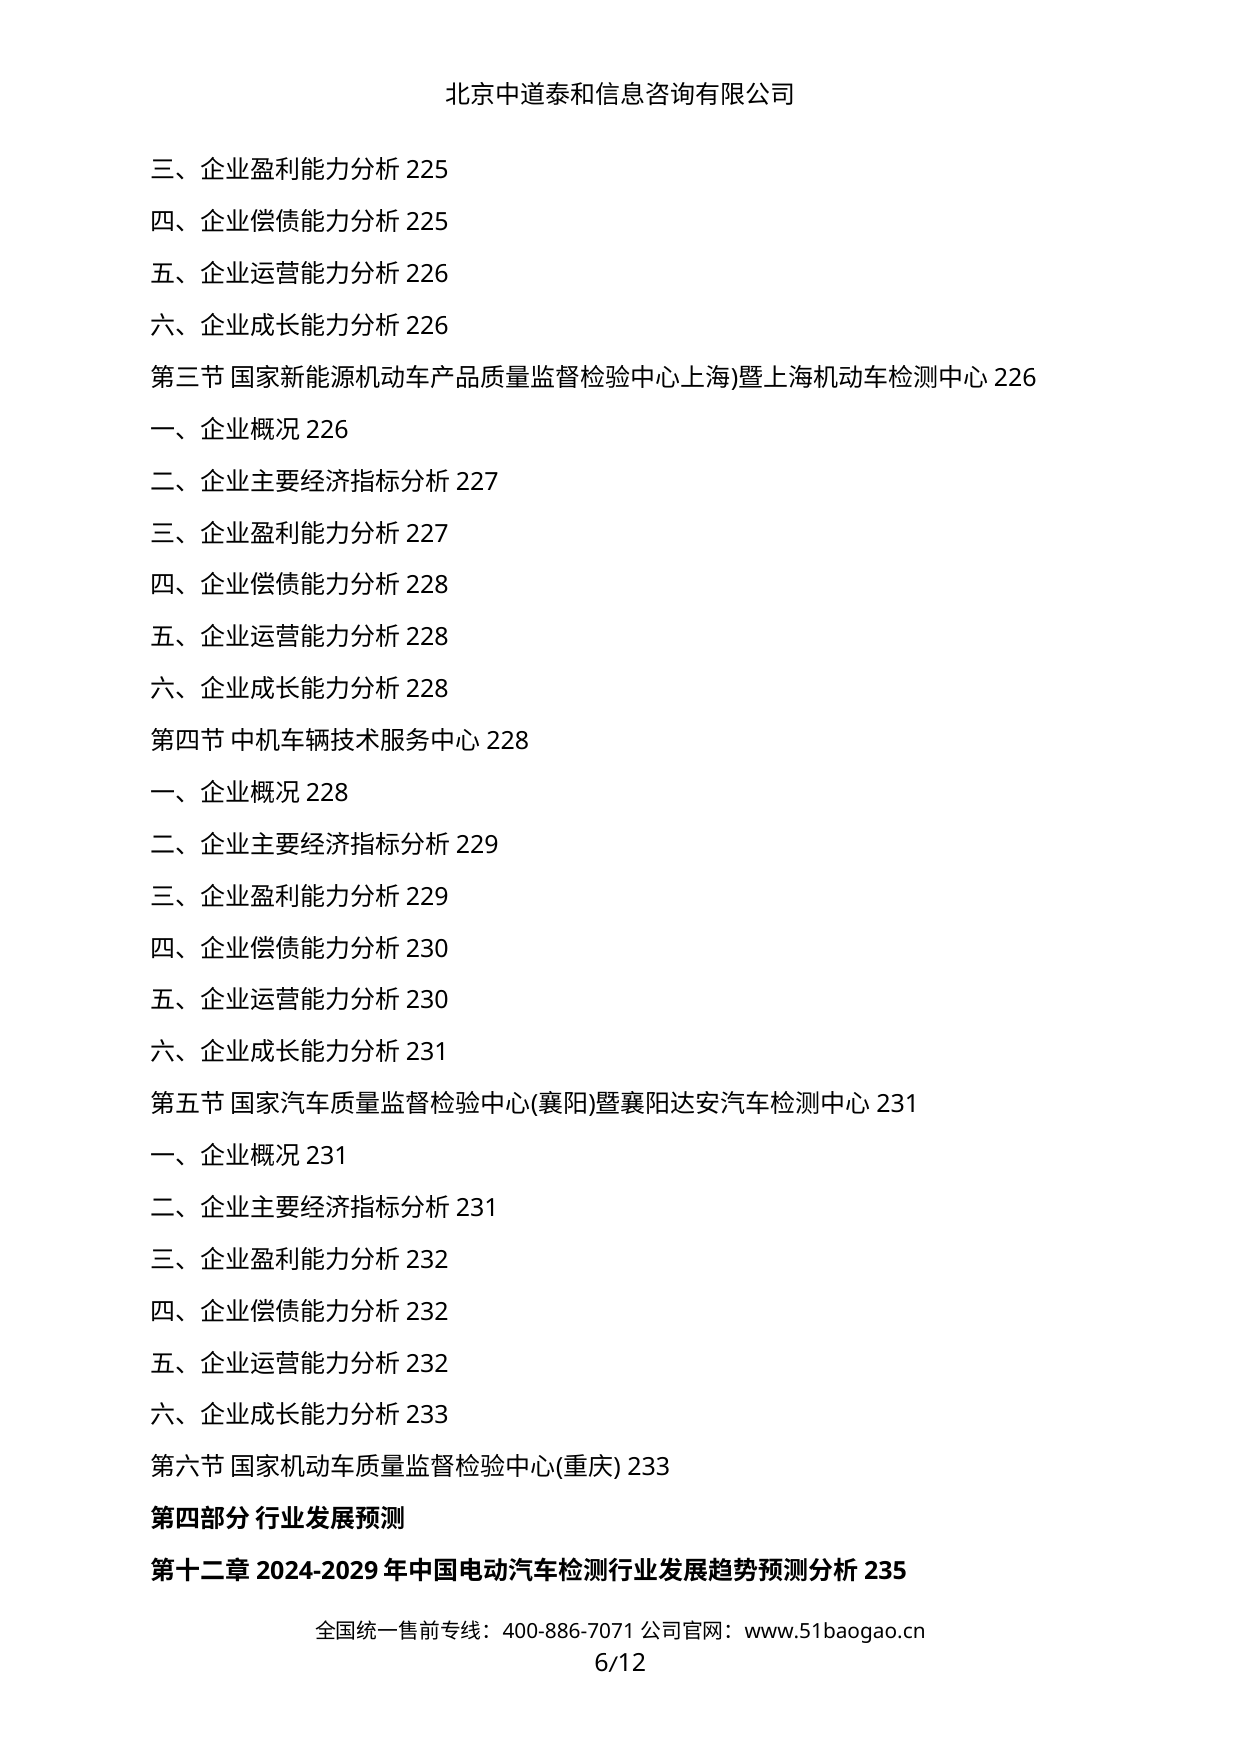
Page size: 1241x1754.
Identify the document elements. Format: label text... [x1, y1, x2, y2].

text 三、企业盈利能力分析 229 [150, 876, 1090, 912]
text 三、企业盈利能力分析 232 [150, 1239, 1090, 1276]
text 六、企业成长能力分析 231 [150, 1032, 1090, 1068]
text 一、企业概况 228 [150, 772, 1090, 809]
text 二、企业主要经济指标分析 231 [150, 1187, 1090, 1224]
text 四、企业偿债能力分析 232 [150, 1291, 1090, 1327]
text 二、企业主要经济指标分析 227 [150, 461, 1090, 497]
text 第六节 国家机动车质量监督检验中心(重庆) 233 [150, 1447, 1090, 1483]
text 三、企业盈利能力分析 225 [150, 150, 1090, 186]
text 五、企业运营能力分析 232 [150, 1343, 1090, 1379]
text 第三节 国家新能源机动车产品质量监督检验中心上海)暨上海机动车检测中心 226 [150, 357, 1090, 394]
text 第四部分 行业发展预测 [150, 1499, 1090, 1535]
text 六、企业成长能力分析 228 [150, 669, 1090, 705]
text 第五节 国家汽车质量监督检验中心(襄阳)暨襄阳达安汽车检测中心 231 [150, 1084, 1090, 1120]
text 五、企业运营能力分析 230 [150, 980, 1090, 1016]
text 一、企业概况 226 [150, 409, 1090, 446]
text 四、企业偿债能力分析 228 [150, 565, 1090, 601]
text 三、企业盈利能力分析 227 [150, 513, 1090, 549]
text 第十二章 2024-2029年中国电动汽车检测行业发展趋势预测分析 235 [150, 1551, 1090, 1587]
text 六、企业成长能力分析 226 [150, 306, 1090, 342]
text 四、企业偿债能力分析 225 [150, 202, 1090, 238]
text 二、企业主要经济指标分析 229 [150, 824, 1090, 861]
text 六、企业成长能力分析 233 [150, 1395, 1090, 1431]
text 五、企业运营能力分析 226 [150, 254, 1090, 290]
text 一、企业概况 231 [150, 1136, 1090, 1172]
text 四、企业偿债能力分析 230 [150, 928, 1090, 964]
text 第四节 中机车辆技术服务中心 228 [150, 721, 1090, 757]
text 五、企业运营能力分析 228 [150, 617, 1090, 653]
